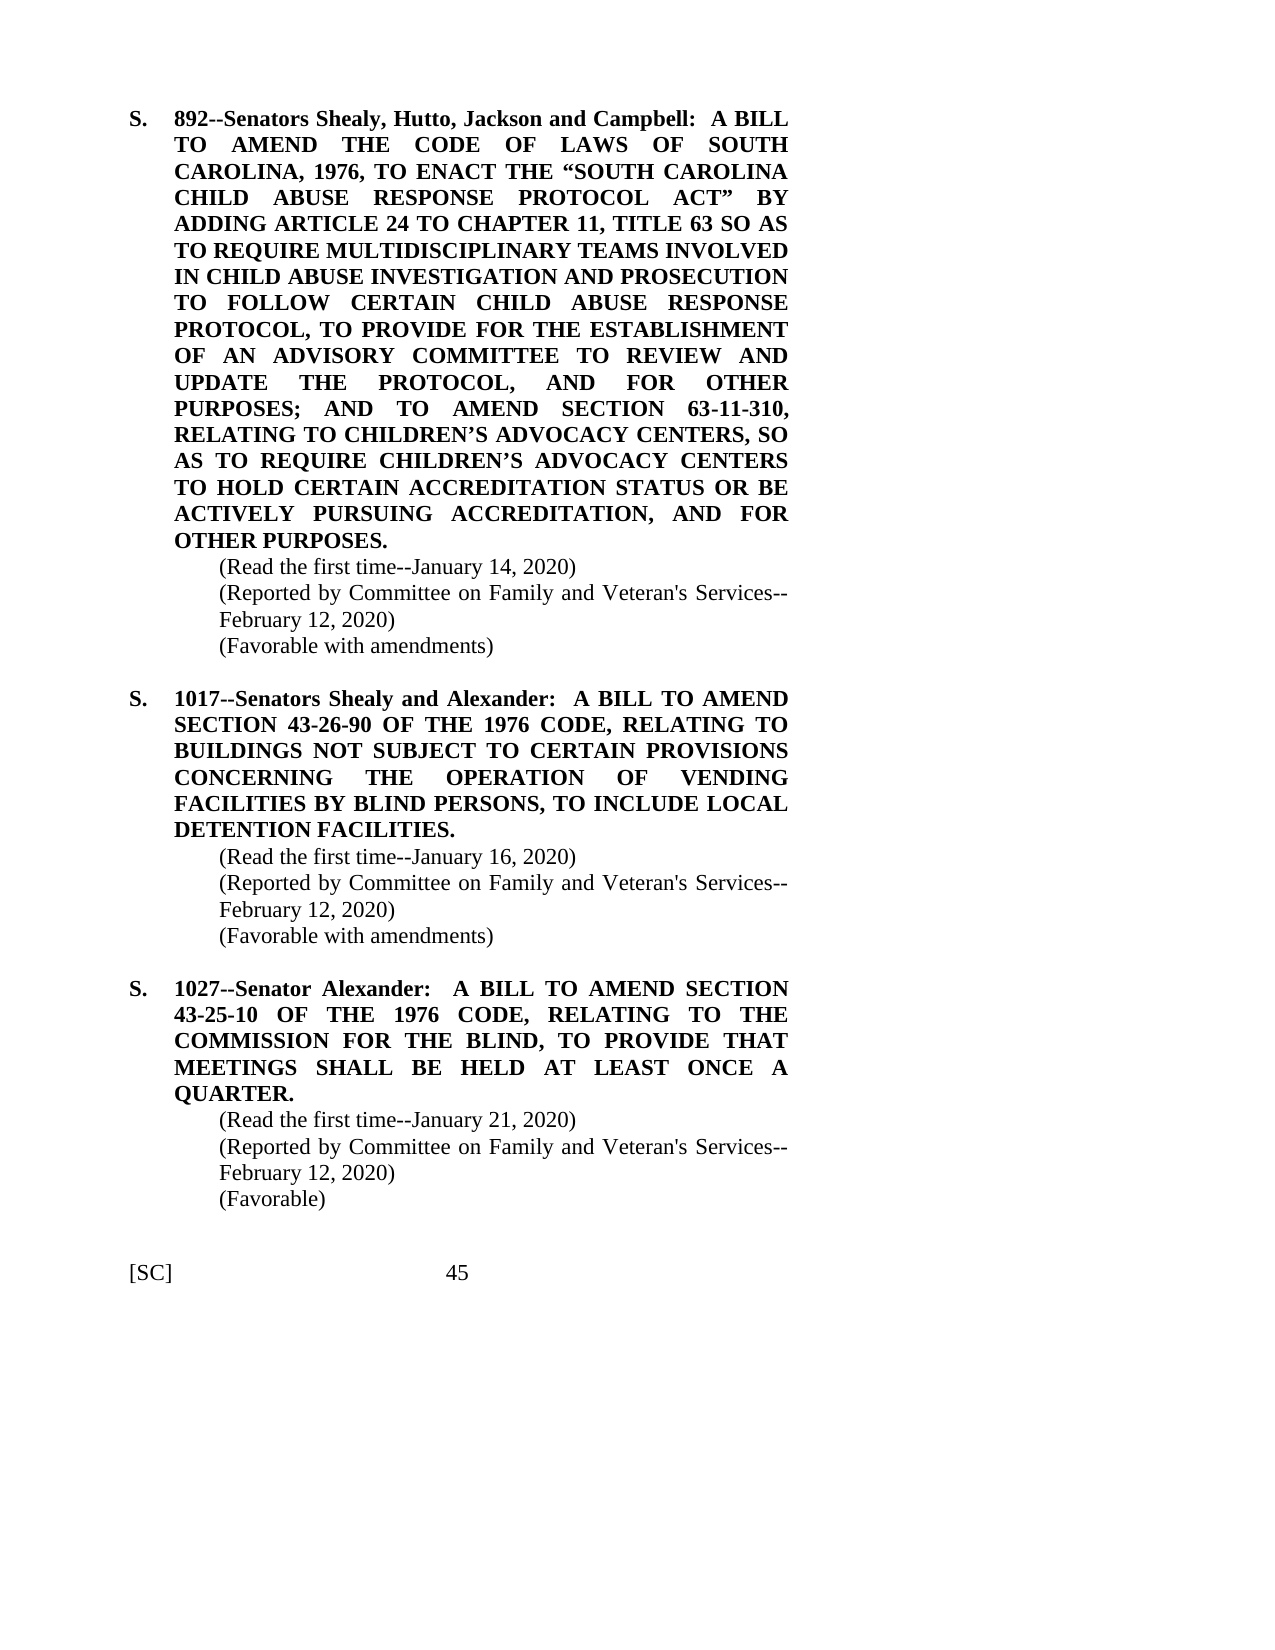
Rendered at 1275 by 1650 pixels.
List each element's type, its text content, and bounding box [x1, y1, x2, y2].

text (Reported by Committee on Family and Veteran's Services--February 12, 2020) [219, 579, 789, 632]
text (Reported by Committee on Family and Veteran's Services--February 12, 2020) [219, 869, 789, 922]
title S. 1027--Senator Alexander: A BILL TO AMEND SECTION 43-25-10 OF THE 1976 CODE, RELATING TO THE COMMISSION FOR THE BLIND, TO PROVIDE THAT MEETINGS SHALL BE HELD AT LEAST ONCE A QUARTER. [129, 975, 789, 1106]
text (Favorable with amendments) [219, 922, 789, 948]
title S. 1017--Senators Shealy and Alexander: A BILL TO AMEND SECTION 43-26-90 OF THE 1976 CODE, RELATING TO BUILDINGS NOT SUBJECT TO CERTAIN PROVISIONS CONCERNING THE OPERATION OF VENDING FACILITIES BY BLIND PERSONS, TO INCLUDE LOCAL DETENTION FACILITIES. [129, 685, 789, 843]
text (Favorable with amendments) [219, 632, 789, 658]
text (Read the first time--January 14, 2020) [219, 553, 789, 579]
text (Read the first time--January 21, 2020) [219, 1106, 789, 1133]
title S. 892--Senators Shealy, Hutto, Jackson and Campbell: A BILL TO AMEND THE CODE OF LAWS OF SOUTH CAROLINA, 1976, TO ENACT THE “SOUTH CAROLINA CHILD ABUSE RESPONSE PROTOCOL ACT” BY ADDING ARTICLE 24 TO CHAPTER 11, TITLE 63 SO AS TO REQUIRE MULTIDISCIPLINARY TEAMS INVOLVED IN CHILD ABUSE INVESTIGATION AND PROSECUTION TO FOLLOW CERTAIN CHILD ABUSE RESPONSE PROTOCOL, TO PROVIDE FOR THE ESTABLISHMENT OF AN ADVISORY COMMITTEE TO REVIEW AND UPDATE THE PROTOCOL, AND FOR OTHER PURPOSES; AND TO AMEND SECTION 63-11-310, RELATING TO CHILDREN’S ADVOCACY CENTERS, SO AS TO REQUIRE CHILDREN’S ADVOCACY CENTERS TO HOLD CERTAIN ACCREDITATION STATUS OR BE ACTIVELY PURSUING ACCREDITATION, AND FOR OTHER PURPOSES. [129, 105, 789, 553]
text (Read the first time--January 16, 2020) [219, 843, 789, 869]
text (Reported by Committee on Family and Veteran's Services--February 12, 2020) [219, 1133, 789, 1186]
text (Favorable) [219, 1186, 789, 1212]
